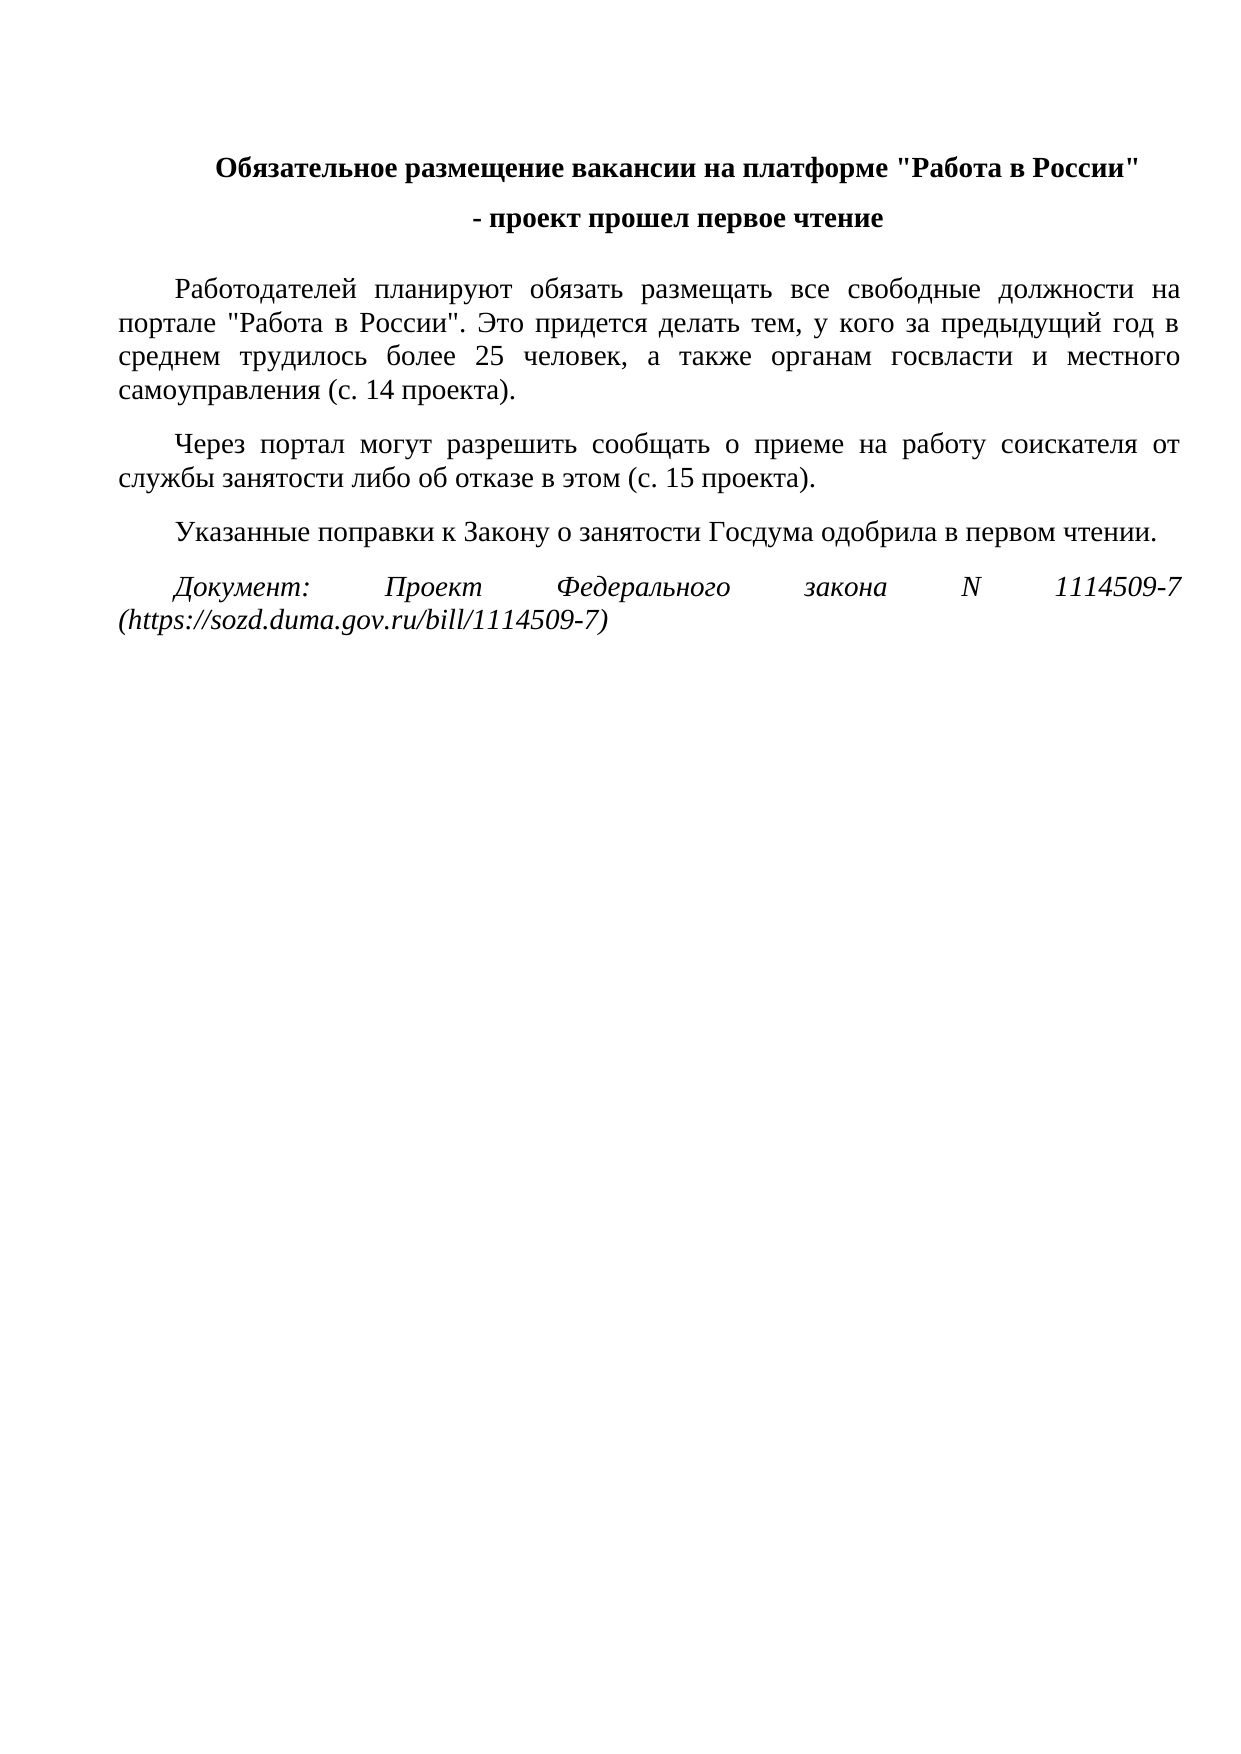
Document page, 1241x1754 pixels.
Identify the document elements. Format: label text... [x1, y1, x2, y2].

text Документ: Проект Федерального закона N 1114509-7 (https://sozd.duma.gov.ru/bill/1114509-7) [118, 569, 1181, 636]
text Обязательное размещение вакансии на платформе "Работа в России" [118, 150, 1181, 183]
text - проект прошел первое чтение [118, 200, 1181, 234]
text Указанные поправки к Закону о занятости Госдума одобрила в первом чтении. [118, 514, 1181, 548]
text Работодателей планируют обязать размещать все свободные должности на портале "Работа в России". Это придется делать тем, у кого за предыдущий год в среднем трудилось более 25 человек, а также органам госвласти и местного самоуправления (с. 14 проекта). [118, 271, 1181, 406]
text Через портал могут разрешить сообщать о приеме на работу соискателя от службы занятости либо об отказе в этом (с. 15 проекта). [118, 426, 1181, 493]
